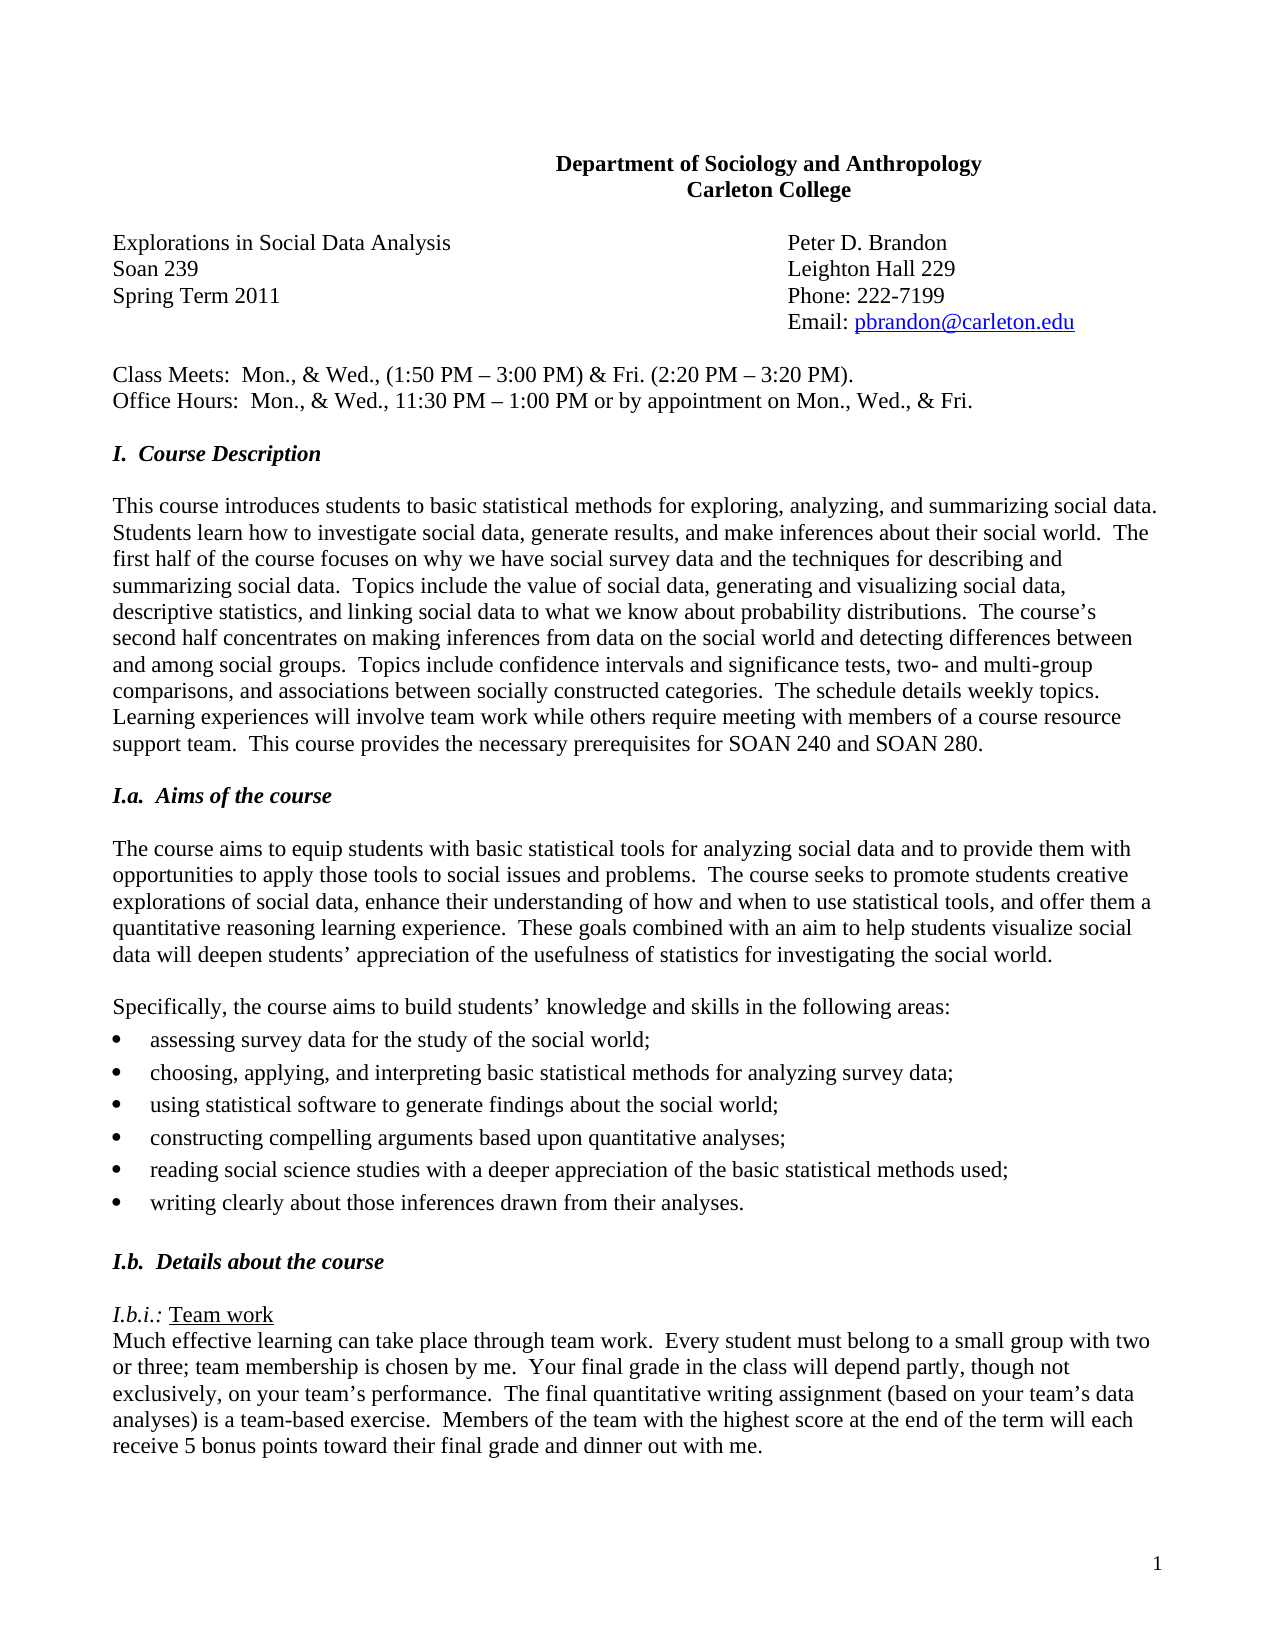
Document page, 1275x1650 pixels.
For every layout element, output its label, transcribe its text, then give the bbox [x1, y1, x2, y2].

list constructing compelling arguments based upon quantitative analyses; [112, 1124, 1162, 1150]
text Soan 239 Leighton Hall 229 [112, 255, 1162, 282]
text Department of Sociology and Anthropology [112, 150, 1275, 176]
list choosing, applying, and interpreting basic statistical methods for analyzing survey data; [112, 1058, 1162, 1085]
text Spring Term 2011 Phone: 222-7199 [112, 282, 1162, 308]
text Explorations in Social Data Analysis Peter D. Brandon [112, 229, 1162, 255]
subtitle I.a. Aims of the course [112, 782, 1162, 809]
list using statistical software to generate findings about the social world; [112, 1091, 1162, 1117]
list writing clearly about those inferences drawn from their analyses. [112, 1189, 1162, 1215]
text Email: pbrandon@carleton.edu [112, 308, 1162, 334]
text Office Hours: Mon., & Wed., 11:30 PM – 1:00 PM or by appointment on Mon., Wed., & Fri. [112, 387, 1162, 413]
list reading social science studies with a deeper appreciation of the basic statistical methods used; [112, 1156, 1162, 1183]
text Class Meets: Mon., & Wed., (1:50 PM – 3:00 PM) & Fri. (2:20 PM – 3:20 PM). [112, 361, 1162, 387]
subtitle I.b. Details about the course [112, 1248, 1162, 1274]
subtitle I. Course Description [112, 440, 1162, 466]
text This course introduces students to basic statistical methods for exploring, analyzing, and summarizing social data. Students learn how to investigate social data, generate results, and make inferences about their social world. The first half of the course focuses on why we have social survey data and the techniques for describing and summarizing social data. Topics include the value of social data, generating and visualizing social data, descriptive statistics, and linking social data to what we know about probability distributions. The course’s second half concentrates on making inferences from data on the social world and detecting differences between and among social groups. Topics include confidence intervals and significance tests, two- and multi-group comparisons, and associations between socially constructed categories. The schedule details weekly topics. Learning experiences will involve team work while others require meeting with members of a course resource support team. This course provides the necessary prerequisites for SOAN 240 and SOAN 280. [112, 493, 1162, 756]
text Much effective learning can take place through team work. Every student must belong to a small group with two or three; team membership is chosen by me. Your final grade in the class will depend partly, though not exclusively, on your team’s performance. The final quantitative writing assignment (based on your team’s data analyses) is a team-based exercise. Members of the team with the highest score at the end of the term will each receive 5 bonus points toward their final grade and dinner out with me. [112, 1327, 1162, 1459]
text The course aims to equip students with basic statistical tools for analyzing social data and to provide them with opportunities to apply those tools to social issues and problems. The course seeks to promote students creative explorations of social data, enhance their understanding of how and when to use statistical tools, and offer them a quantitative reasoning learning experience. These goals combined with an aim to help students visualize social data will deepen students’ appreciation of the usefulness of statistics for investigating the social world. [112, 835, 1162, 967]
text Carleton College [112, 176, 1275, 203]
text I.b.i.: Team work [112, 1301, 1162, 1327]
text Specifically, the course aims to build students’ knowledge and skills in the following areas: [112, 993, 1162, 1020]
list assessing survey data for the study of the social world; [112, 1026, 1162, 1052]
